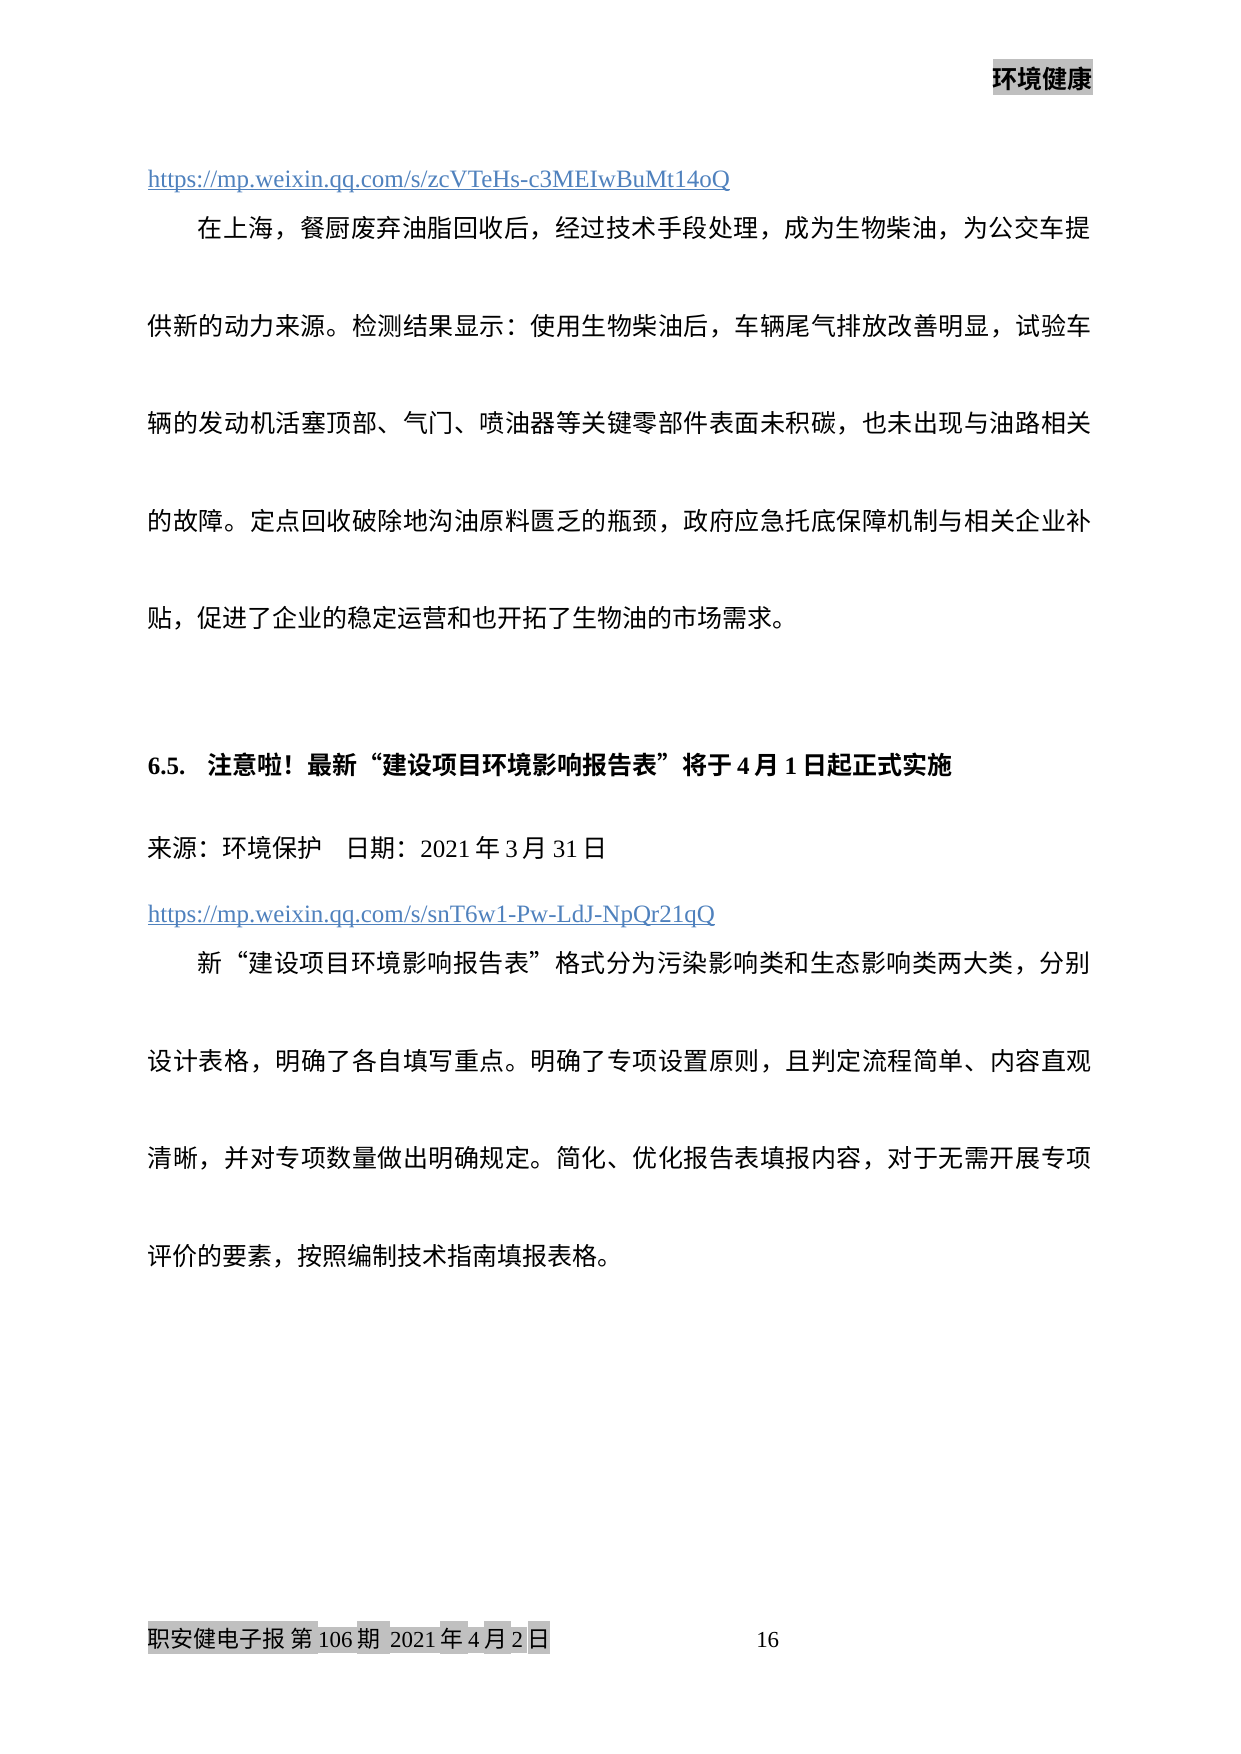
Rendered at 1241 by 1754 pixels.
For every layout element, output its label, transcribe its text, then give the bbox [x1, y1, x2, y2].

text 新“建设项目环境影响报告表”格式分为污染影响类和生态影响类两大类，分别设计表格，明确了各自填写重点。明确了专项设置原则，且判定流程简单、内容直观清晰，并对专项数量做出明确规定。简化、优化报告表填报内容，对于无需开展专项评价的要素，按照编制技术指南填报表格。 [148, 929, 1092, 1287]
list 注意啦！最新“建设项目环境影响报告表”将于4月1日起正式实施 [148, 731, 1092, 796]
text 来源：环境保护 日期：2021年3月31日 [148, 814, 1092, 879]
text 在上海，餐厨废弃油脂回收后，经过技术手段处理，成为生物柴油，为公交车提供新的动力来源。检测结果显示：使用生物柴油后，车辆尾气排放改善明显，试验车辆的发动机活塞顶部、气门、喷油器等关键零部件表面未积碳，也未出现与油路相关的故障。定点回收破除地沟油原料匮乏的瓶颈，政府应急托底保障机制与相关企业补贴，促进了企业的稳定运营和也开拓了生物油的市场需求。 [148, 194, 1092, 649]
text https://mp.weixin.qq.com/s/snT6w1-Pw-LdJ-NpQr21qQ [148, 897, 1092, 929]
text https://mp.weixin.qq.com/s/zcVTeHs-c3MEIwBuMt14oQ [148, 162, 1092, 194]
